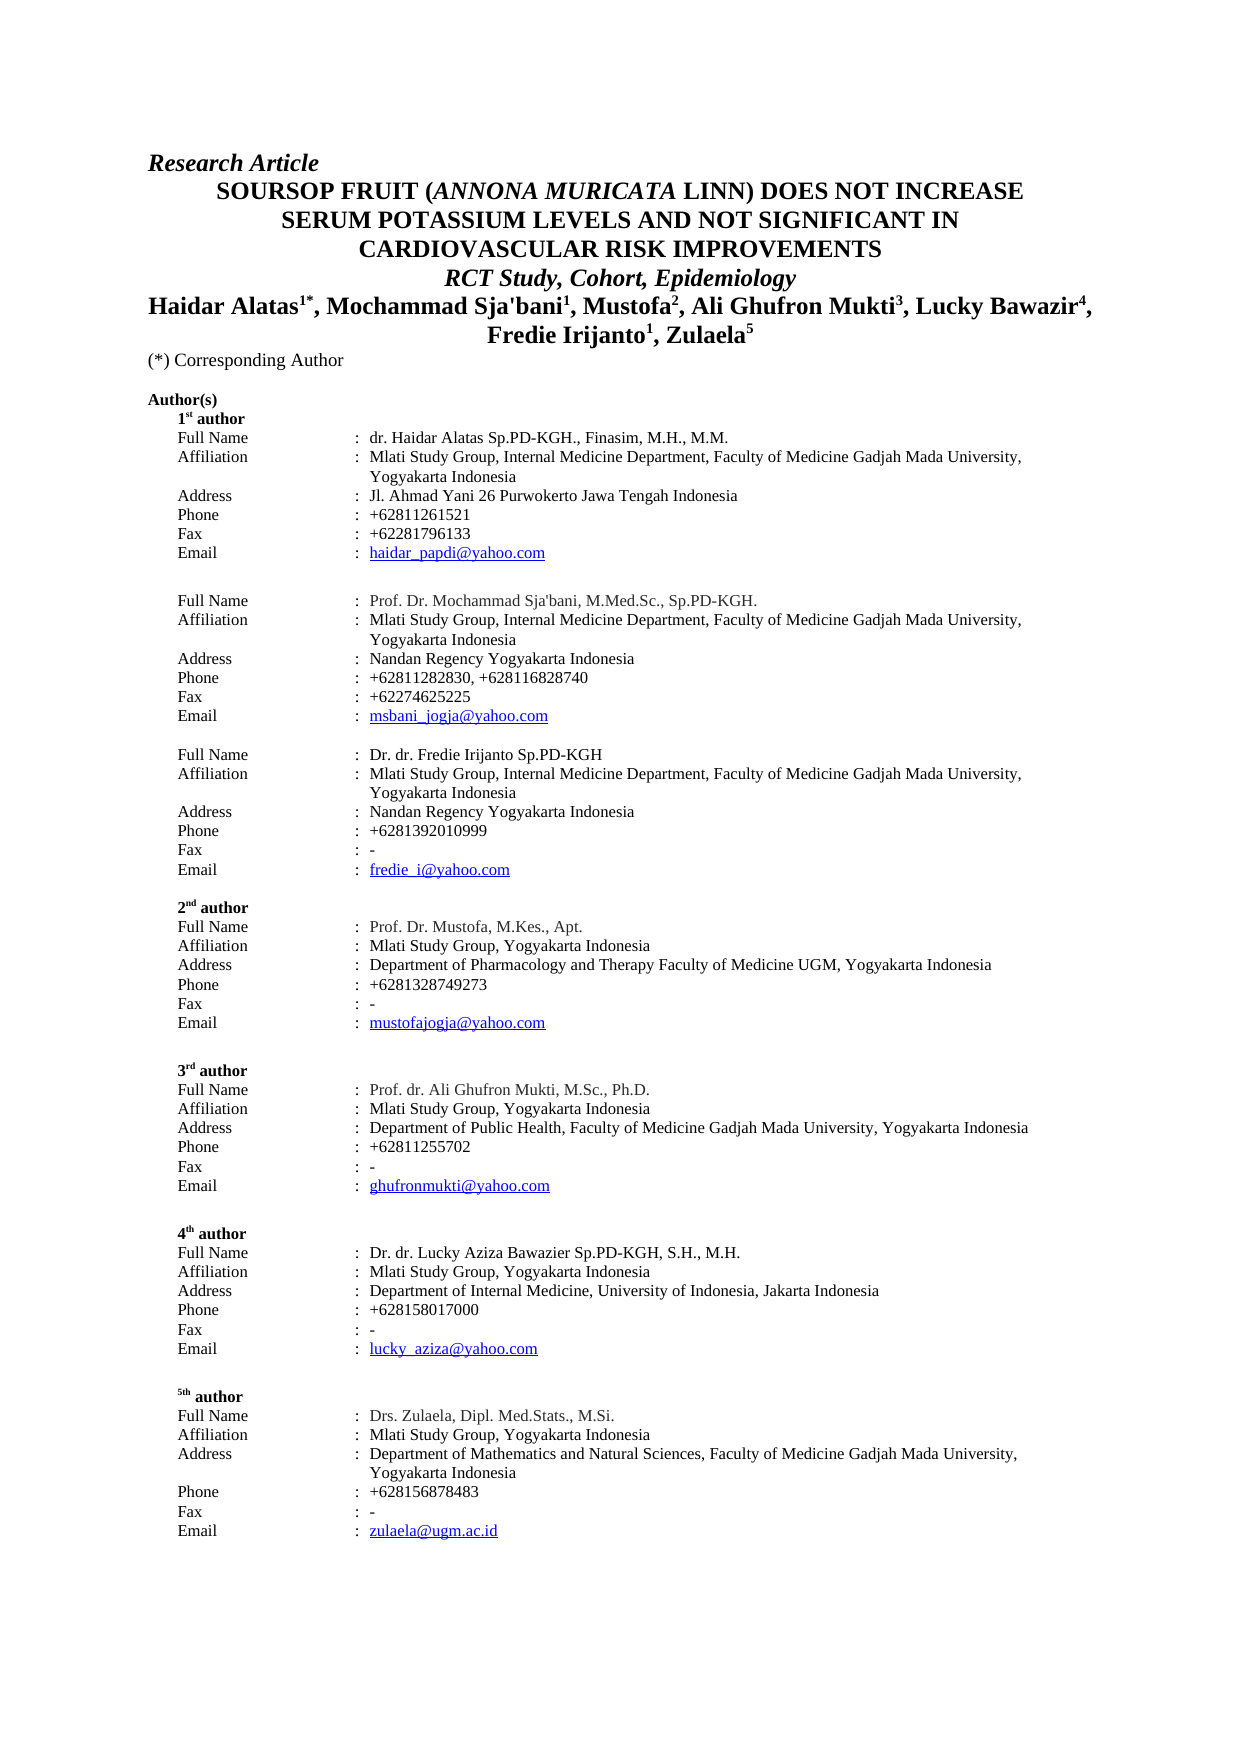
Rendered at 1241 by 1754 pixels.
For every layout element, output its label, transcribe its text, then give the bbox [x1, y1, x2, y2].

text Affiliation : Mlati Study Group, Internal Medicine Department, Faculty of Medicine Gadjah Mada University, Yogyakarta Indonesia [148, 610, 1092, 648]
text Full Name : Drs. Zulaela, Dipl. Med.Stats., M.Si. [148, 1406, 1092, 1425]
text Email : lucky_aziza@yahoo.com [148, 1338, 1092, 1358]
text Email : mustofajogja@yahoo.com [148, 1013, 1092, 1032]
text Full Name : dr. Haidar Alatas Sp.PD-KGH., Finasim, M.H., M.M. [148, 428, 1092, 447]
text Affiliation : Mlati Study Group, Yogyakarta Indonesia [148, 1262, 1092, 1281]
text Fax : - [148, 993, 1092, 1013]
text Address : Department of Mathematics and Natural Sciences, Faculty of Medicine Gadjah Mada University, Yogyakarta Indonesia [148, 1444, 1092, 1482]
text Fax : - [148, 1319, 1092, 1338]
text Phone : +62811282830, +628116828740 [148, 668, 1092, 687]
text Email : fredie_i@yahoo.com [148, 859, 1092, 878]
text 3rd author [148, 1061, 1092, 1080]
text 1st author [148, 409, 1092, 428]
text Affiliation : Mlati Study Group, Internal Medicine Department, Faculty of Medicine Gadjah Mada University, Yogyakarta Indonesia [148, 763, 1092, 802]
text Address : Nandan Regency Yogyakarta Indonesia [148, 802, 1092, 821]
text Phone : +62811255702 [148, 1137, 1092, 1156]
text Address : Nandan Regency Yogyakarta Indonesia [148, 648, 1092, 668]
text Address : Department of Public Health, Faculty of Medicine Gadjah Mada University, Yogyakarta Indonesia [148, 1118, 1092, 1137]
text Research Article [148, 148, 1092, 176]
text CARDIOVASCULAR RISK IMPROVEMENTS [148, 234, 1092, 263]
text 2nd author [148, 898, 1092, 917]
text Haidar Alatas1*, Mochammad Sja'bani1, Mustofa2, Ali Ghufron Mukti3, Lucky Bawazir4, Fredie Irijanto1, Zulaela5 [148, 291, 1092, 349]
text Fax : - [148, 1156, 1092, 1176]
text Email : haidar_papdi@yahoo.com [148, 543, 1092, 562]
text Phone : +62811261521 [148, 505, 1092, 524]
text Affiliation : Mlati Study Group, Yogyakarta Indonesia [148, 1425, 1092, 1444]
text Full Name : Dr. dr. Fredie Irijanto Sp.PD-KGH [148, 744, 1092, 763]
text Address : Department of Pharmacology and Therapy Faculty of Medicine UGM, Yogyakarta Indonesia [148, 955, 1092, 974]
text Address : Department of Internal Medicine, University of Indonesia, Jakarta Indonesia [148, 1281, 1092, 1300]
text Fax : +62281796133 [148, 524, 1092, 543]
text Affiliation : Mlati Study Group, Yogyakarta Indonesia [148, 1099, 1092, 1118]
text RCT Study, Cohort, Epidemiology [148, 263, 1092, 291]
text Phone : +6281392010999 [148, 821, 1092, 840]
text Full Name : Prof. Dr. Mochammad Sja'bani, M.Med.Sc., Sp.PD-KGH. [148, 591, 1092, 610]
text Email : msbani_jogja@yahoo.com [148, 706, 1092, 725]
text Address : Jl. Ahmad Yani 26 Purwokerto Jawa Tengah Indonesia [148, 486, 1092, 505]
text Fax : +62274625225 [148, 687, 1092, 706]
text Email : zulaela@ugm.ac.id [148, 1521, 1092, 1540]
text Fax : - [148, 840, 1092, 859]
text Full Name : Dr. dr. Lucky Aziza Bawazier Sp.PD-KGH, S.H., M.H. [148, 1243, 1092, 1262]
text 4th author [148, 1223, 1092, 1243]
text Phone : +6281328749273 [148, 974, 1092, 993]
text SERUM POTASSIUM LEVELS AND NOT SIGNIFICANT IN [148, 205, 1092, 234]
text Author(s) [148, 390, 1092, 409]
text (*) Corresponding Author [148, 349, 1092, 371]
text 5th author [148, 1386, 1092, 1406]
text Phone : +628156878483 [148, 1482, 1092, 1501]
text Email : ghufronmukti@yahoo.com [148, 1176, 1092, 1195]
text Fax : - [148, 1501, 1092, 1521]
text Affiliation : Mlati Study Group, Yogyakarta Indonesia [148, 936, 1092, 955]
text Phone : +628158017000 [148, 1300, 1092, 1319]
text SOURSOP FRUIT (ANNONA MURICATA LINN) DOES NOT INCREASE [148, 176, 1092, 205]
text Full Name : Prof. dr. Ali Ghufron Mukti, M.Sc., Ph.D. [148, 1080, 1092, 1099]
text Full Name : Prof. Dr. Mustofa, M.Kes., Apt. [148, 917, 1092, 936]
text Affiliation : Mlati Study Group, Internal Medicine Department, Faculty of Medicine Gadjah Mada University, Yogyakarta Indonesia [148, 447, 1092, 486]
